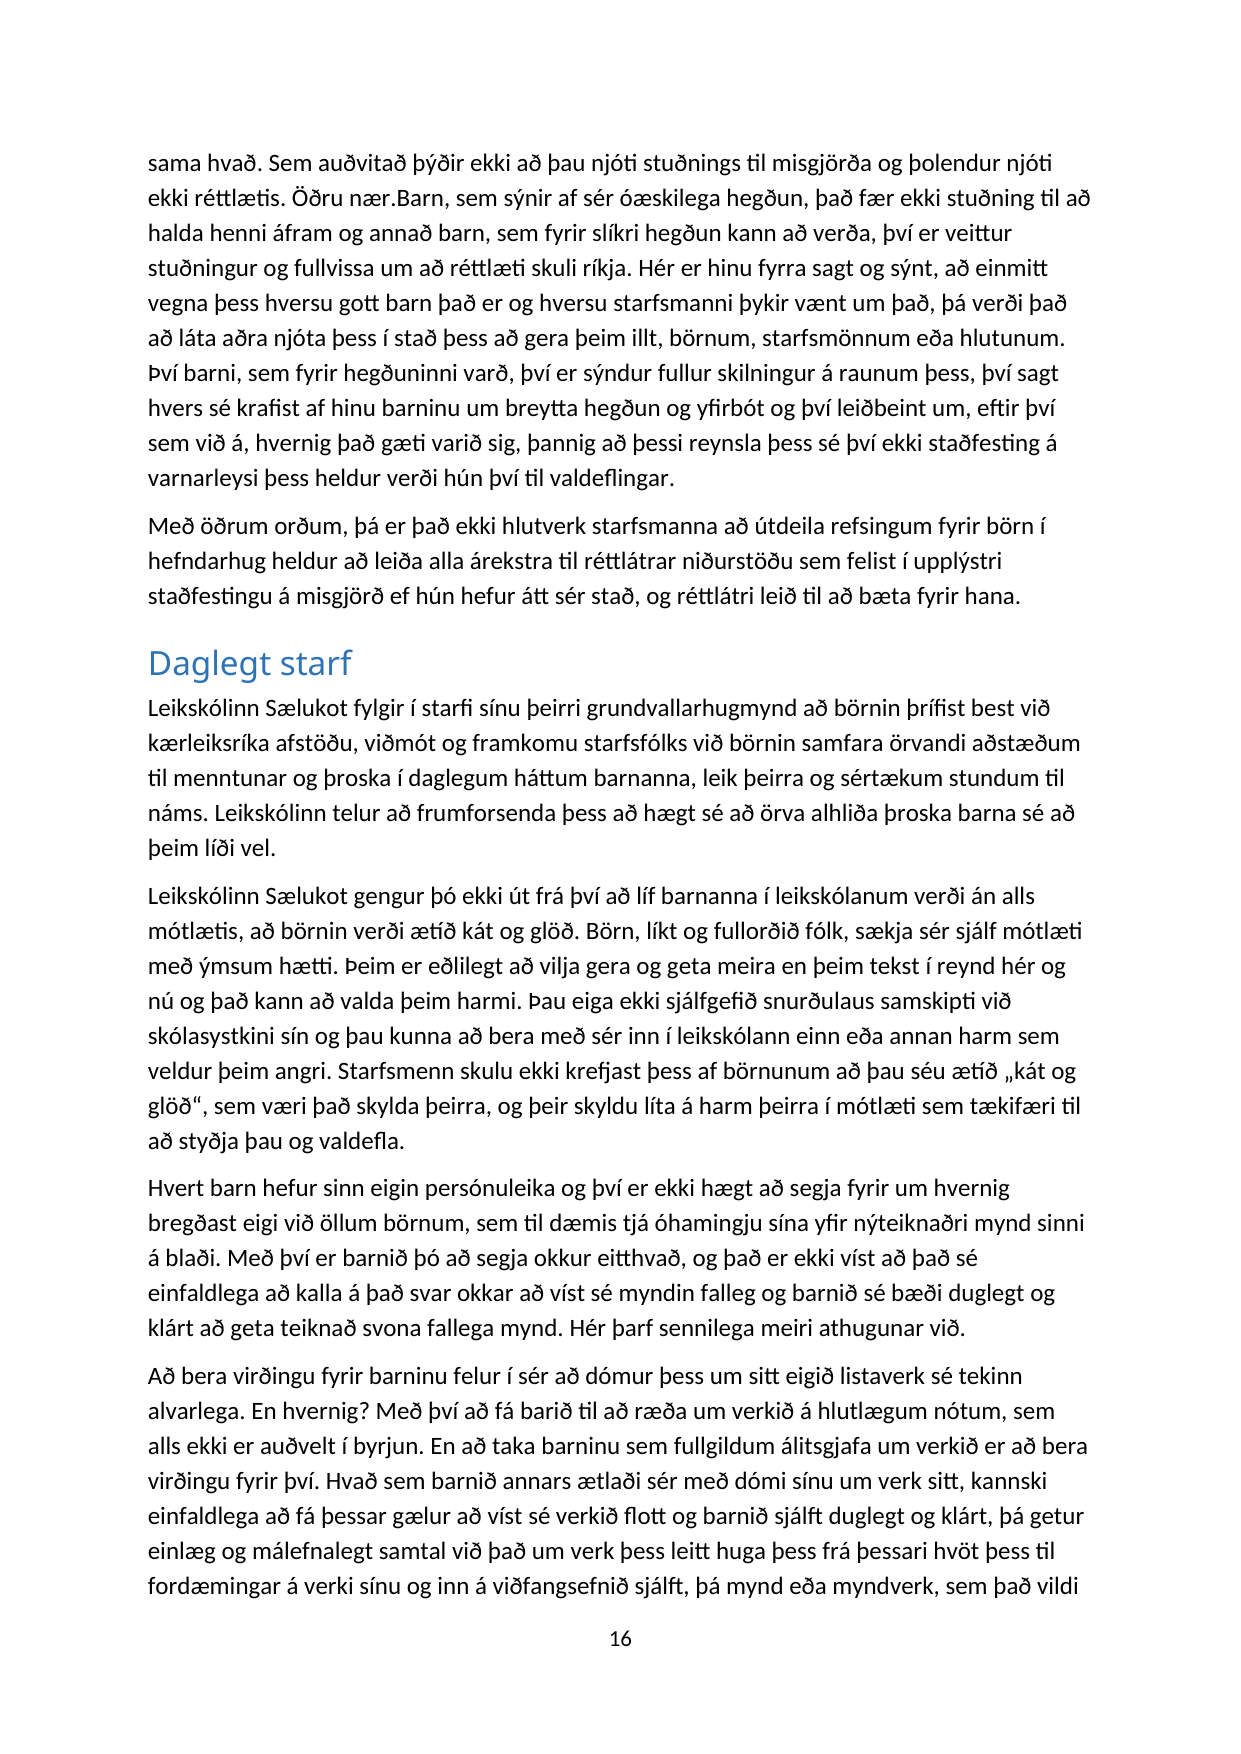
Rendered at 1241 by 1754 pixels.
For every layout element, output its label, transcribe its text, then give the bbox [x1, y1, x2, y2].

subtitle Daglegt starf [148, 640, 1093, 686]
text Leikskólinn Sælukot gengur þó ekki út frá því að líf barnanna í leikskólanum verði án alls mótlætis, að börnin verði ætíð kát og glöð. Börn, líkt og fullorðið fólk, sækja sér sjálf mótlæti með ýmsum hætti. Þeim er eðlilegt að vilja gera og geta meira en þeim tekst í reynd hér og nú og það kann að valda þeim harmi. Þau eiga ekki sjálfgefið snurðulaus samskipti við skólasystkini sín og þau kunna að bera með sér inn í leikskólann einn eða annan harm sem veldur þeim angri. Starfsmenn skulu ekki krefjast þess af börnunum að þau séu ætíð „kát og glöð“, sem væri það skylda þeirra, og þeir skyldu líta á harm þeirra í mótlæti sem tækifæri til að styðja þau og valdefla. [148, 880, 1093, 1155]
text Hvert barn hefur sinn eigin persónuleika og því er ekki hægt að segja fyrir um hvernig bregðast eigi við öllum börnum, sem til dæmis tjá óhamingju sína yfir nýteiknaðri mynd sinni á blaði. Með því er barnið þó að segja okkur eitthvað, og það er ekki víst að það sé einfaldlega að kalla á það svar okkar að víst sé myndin falleg og barnið sé bæði duglegt og klárt að geta teiknað svona fallega mynd. Hér þarf sennilega meiri athugunar við. [148, 1172, 1093, 1343]
text Með öðrum orðum, þá er það ekki hlutverk starfsmanna að útdeila refsingum fyrir börn í hefndarhug heldur að leiða alla árekstra til réttlátrar niðurstöðu sem felist í upplýstri staðfestingu á misgjörð ef hún hefur átt sér stað, og réttlátri leið til að bæta fyrir hana. [148, 510, 1093, 611]
text Leikskólinn Sælukot fylgir í starfi sínu þeirri grundvallarhugmynd að börnin þrífist best við kærleiksríka afstöðu, viðmót og framkomu starfsfólks við börnin samfara örvandi aðstæðum til menntunar og þroska í daglegum háttum barnanna, leik þeirra og sértækum stundum til náms. Leikskólinn telur að frumforsenda þess að hægt sé að örva alhliða þroska barna sé að þeim líði vel. [148, 692, 1093, 863]
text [148, 1360, 1093, 1600]
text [148, 148, 1093, 493]
